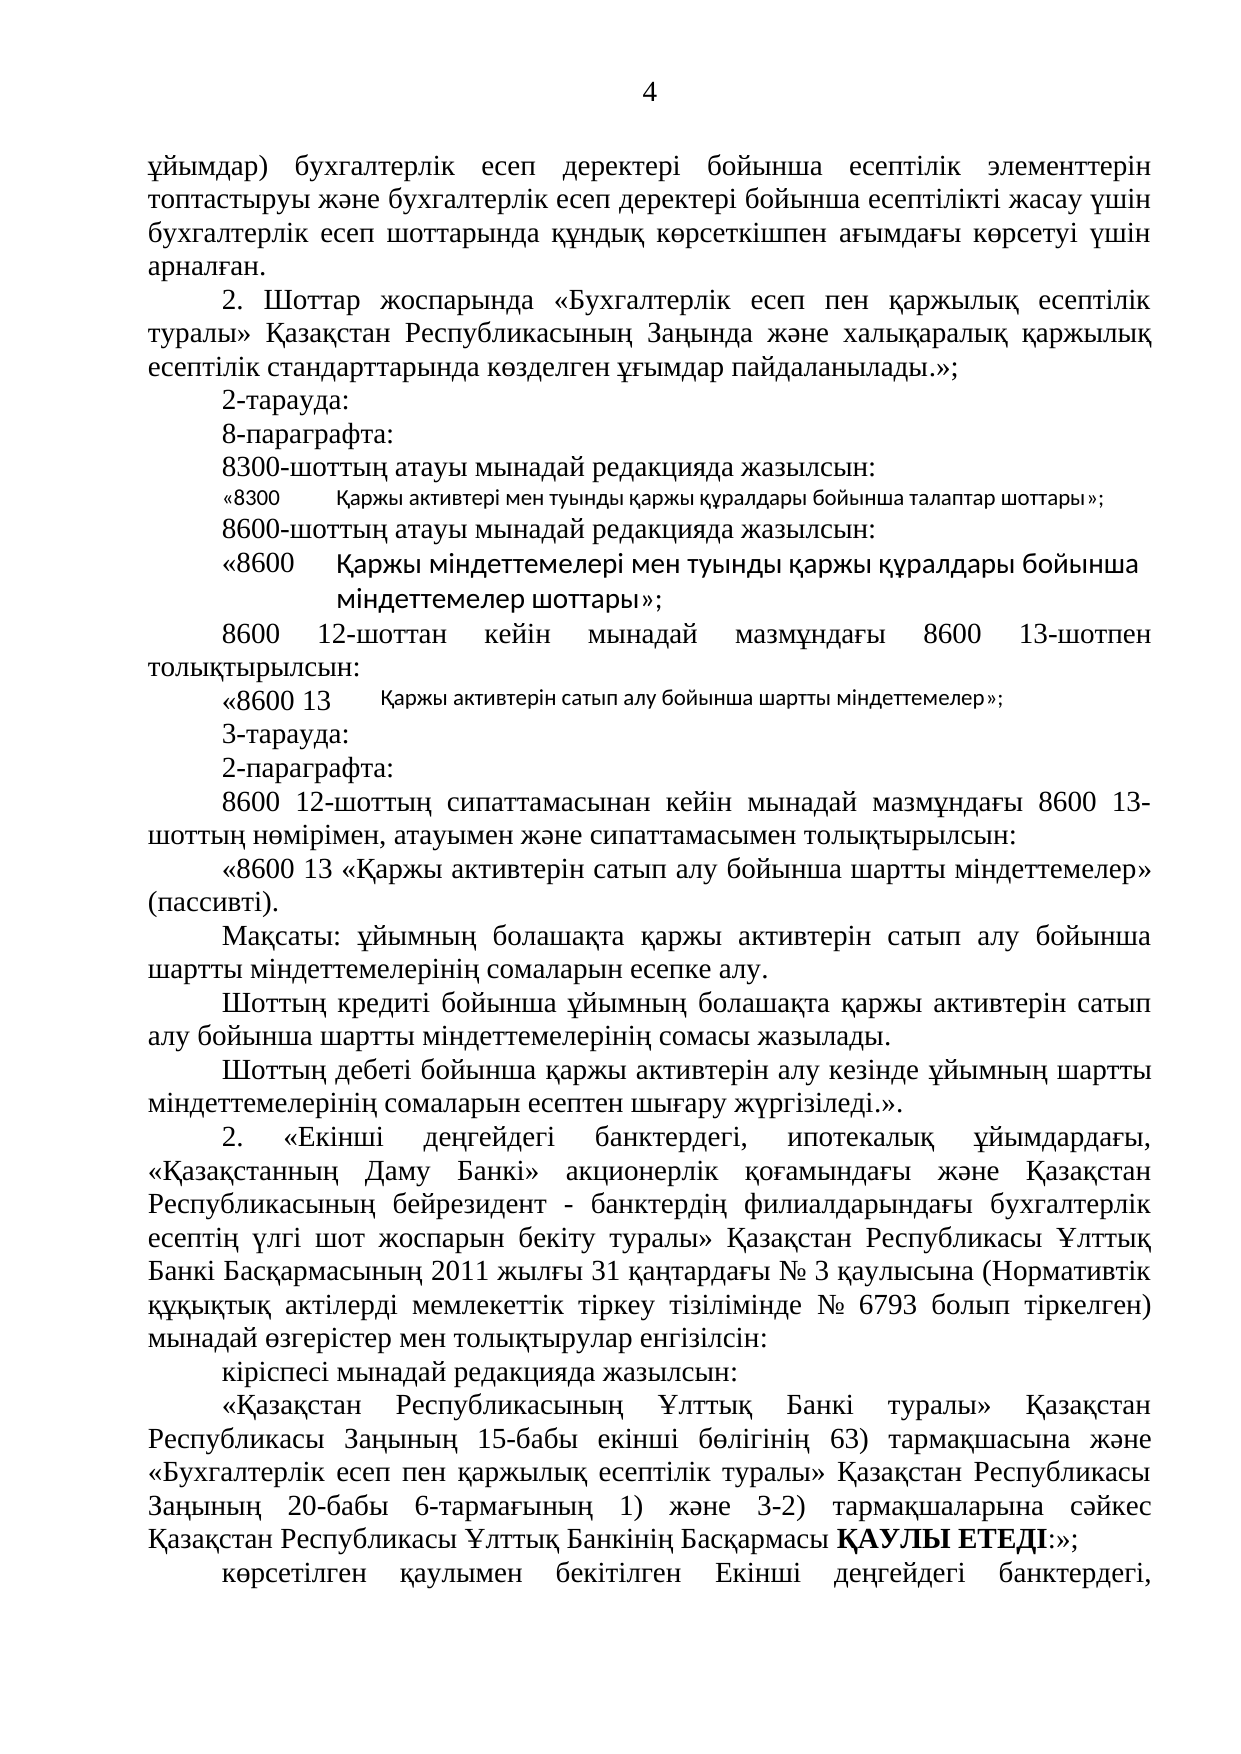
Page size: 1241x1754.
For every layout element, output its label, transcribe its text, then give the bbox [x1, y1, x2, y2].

table_header «8600 13 [207, 683, 369, 717]
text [148, 148, 1152, 282]
text 2. Шоттар жоспарында «Бухгалтерлік есеп пен қаржылық есептілік туралы» Қазақстан Республикасының Заңында және халықаралық қаржылық есептілік стандарттарында көзделген ұғымдар пайдаланылады.»; [148, 282, 1152, 382]
text 2-тарауда: [148, 382, 1152, 416]
text Мақсаты: ұйымның болашақта қаржы активтерін сатып алу бойынша шартты міндеттемелерінің сомаларын есепке алу. [148, 918, 1152, 985]
text 8-параграфта: [148, 416, 1152, 449]
table_header Қаржы активтерін сатып алу бойынша шартты міндеттемелер»; [369, 683, 1167, 717]
text Шоттың кредиті бойынша ұйымның болашақта қаржы активтерін сатып алу бойынша шартты міндеттемелерінің сомасы жазылады. [148, 985, 1152, 1052]
table_header Қаржы активтері мен туынды қаржы құралдары бойынша талаптар шоттары»; [325, 483, 1167, 511]
text 8600 12-шоттан кейін мынадай мазмұндағы 8600 13-шотпен толықтырылсын: [148, 616, 1152, 683]
text 8600 12-шоттың сипаттамасынан кейін мынадай мазмұндағы 8600 13-шоттың нөмірімен, атауымен және сипаттамасымен толықтырылсын: [148, 784, 1152, 851]
text «Қазақстан Республикасының Ұлттық Банкі туралы» Қазақстан Республикасы Заңының 15-бабы екінші бөлігінің 63) тармақшасына және «Бухгалтерлік есеп пен қаржылық есептілік туралы» Қазақстан Республикасы Заңының 20-бабы 6-тармағының 1) және 3-2) тармақшаларына сәйкес Қазақстан Республикасы Ұлттық Банкінің Басқармасы ҚАУЛЫ ЕТЕДІ:»; [148, 1387, 1152, 1555]
text 2-параграфта: [148, 750, 1152, 784]
text кіріспесі мынадай редакцияда жазылсын: [148, 1354, 1152, 1387]
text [148, 1555, 1152, 1589]
text 8300-шоттың атауы мынадай редакцияда жазылсын: [148, 449, 1152, 483]
text Шоттың дебеті бойынша қаржы активтерін алу кезінде ұйымның шартты міндеттемелерінің сомаларын есептен шығару жүргізіледі.». [148, 1052, 1152, 1119]
table_header «8300 [207, 483, 325, 511]
text 2. «Екінші деңгейдегі банктердегі, ипотекалық ұйымдардағы, «Қазақстанның Даму Банкі» акционерлік қоғамындағы және Қазақстан Республикасының бейрезидент - банктердің филиалдарындағы бухгалтерлік есептің үлгі шот жоспарын бекіту туралы» Қазақстан Республикасы Ұлттық Банкі Басқармасының 2011 жылғы 31 қаңтардағы № 3 қаулысына (Нормативтік құқықтық актілерді мемлекеттік тіркеу тізілімінде № 6793 болып тіркелген) мынадай өзгерістер мен толықтырулар енгізілсін: [148, 1119, 1152, 1354]
table_header «8600 [207, 545, 325, 616]
text 8600-шоттың атауы мынадай редакцияда жазылсын: [148, 511, 1152, 545]
text «8600 13 «Қаржы активтерін сатып алу бойынша шартты міндеттемелер» (пассивті). [148, 851, 1152, 918]
text 3-тарауда: [148, 717, 1152, 750]
table_header Қаржы міндеттемелері мен туынды қаржы құралдары бойынша міндеттемелер шоттары»; [325, 545, 1167, 616]
